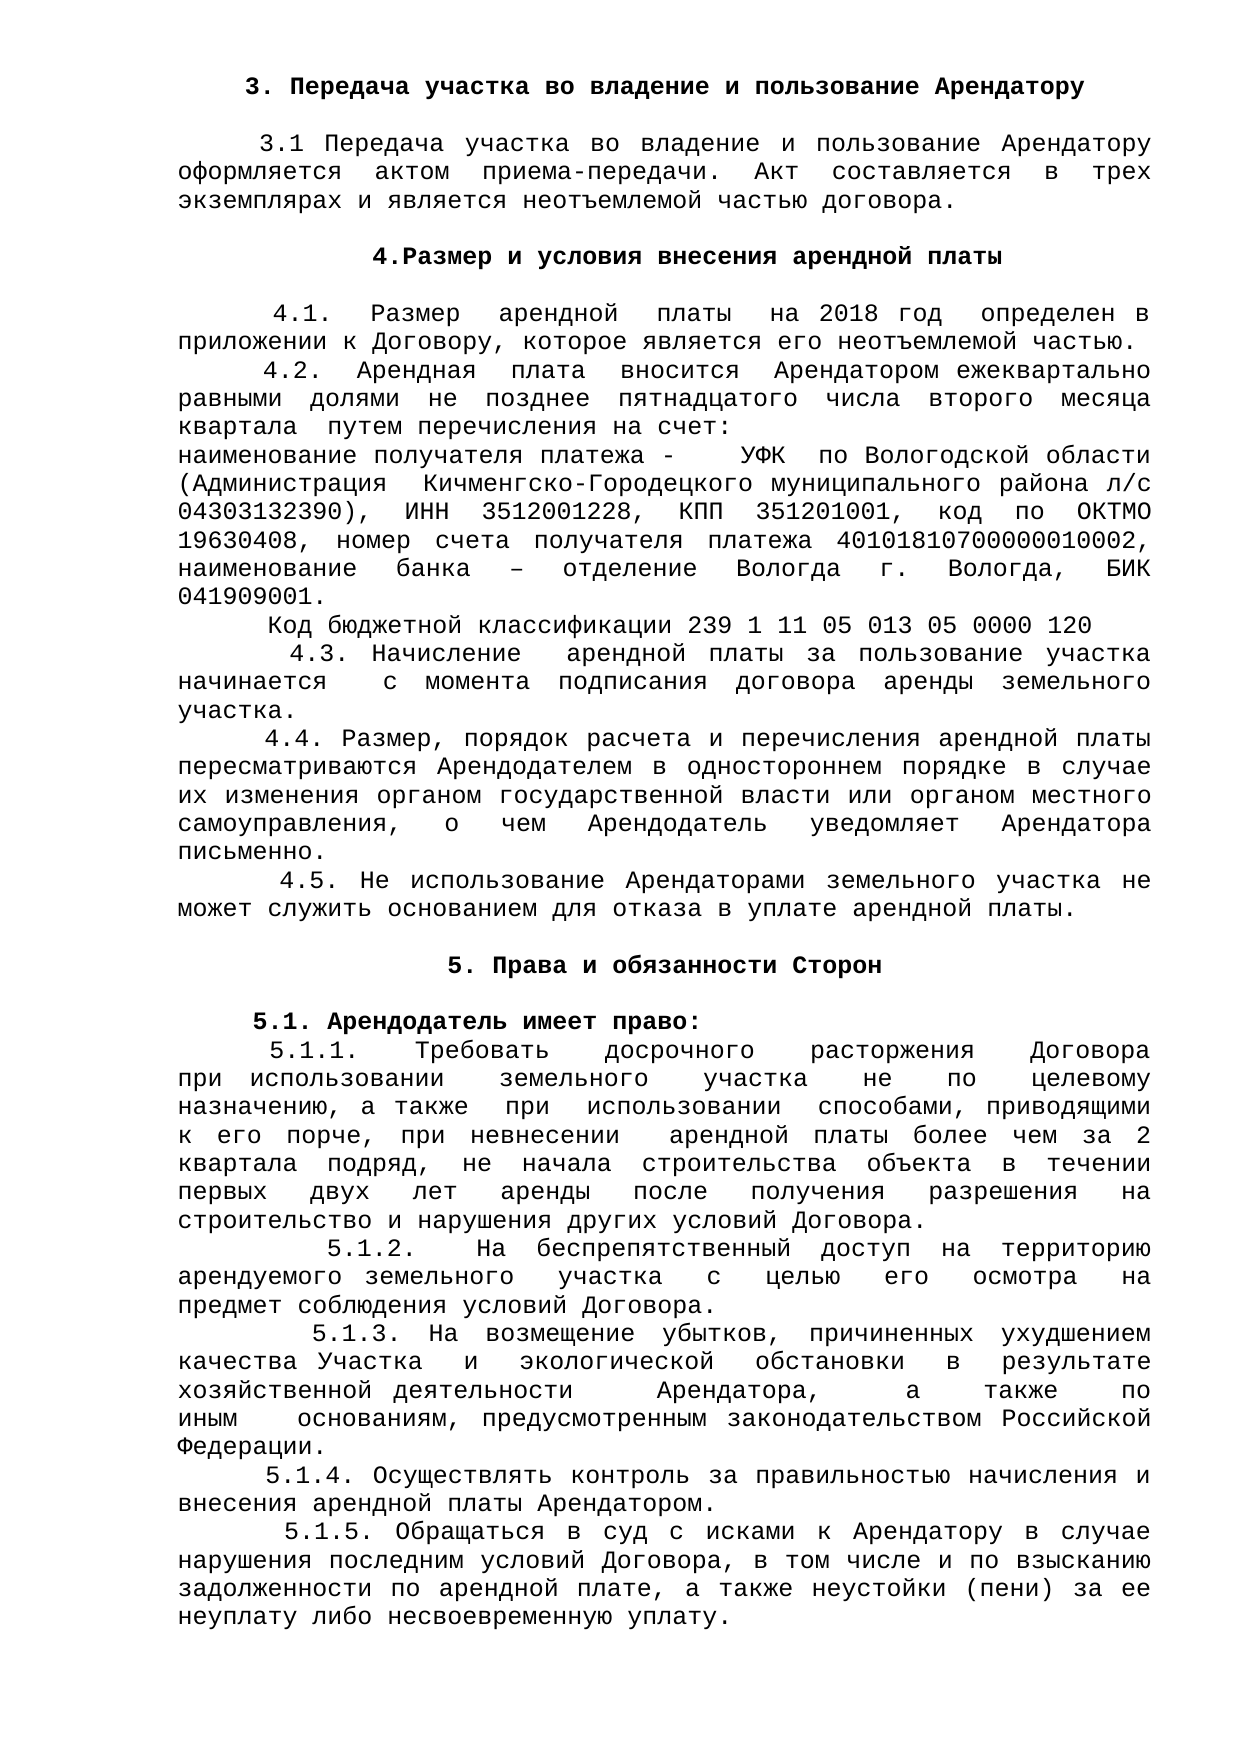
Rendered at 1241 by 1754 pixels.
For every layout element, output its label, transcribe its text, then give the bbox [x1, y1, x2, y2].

text 5. Права и обязанности Сторон [177, 952, 1152, 981]
text 4.3. Начисление арендной платы за пользование участка начинается с момента подписания договора аренды земельного участка. [177, 641, 1152, 726]
text 3.1 Передача участка во владение и пользование Арендатору оформляется актом приема-передачи. Акт составляется в трех экземплярах и является неотъемлемой частью договора. [177, 131, 1152, 216]
text 5.1. Арендодатель имеет право: [177, 1009, 1152, 1037]
text 4.4. Размер, порядок расчета и перечисления арендной платы пересматриваются Арендодателем в одностороннем порядке в случае их изменения органом государственной власти или органом местного самоуправления, о чем Арендодатель уведомляет Арендатора письменно. [177, 726, 1152, 867]
text Код бюджетной классификации 239 1 11 05 013 05 0000 120 [177, 612, 1152, 641]
text наименование получателя платежа - УФК по Вологодской области (Администрация Кичменгско-Городецкого муниципального района л/с 04303132390), ИНН 3512001228, КПП 351201001, код по ОКТМО 19630408, номер счета получателя платежа 40101810700000010002, наименование банка – отделение Вологда г. Вологда, БИК 041909001. [177, 442, 1152, 612]
text 5.1.1. Требовать досрочного расторжения Договора при использовании земельного участка не по целевому назначению, а также при использовании способами, приводящими к его порче, при невнесении арендной платы более чем за 2 квартала подряд, не начала строительства объекта в течении первых двух лет аренды после получения разрешения на строительство и нарушения других условий Договора. [177, 1037, 1152, 1236]
text 4.2. Арендная плата вносится Арендатором ежеквартально равными долями не позднее пятнадцатого числа второго месяца квартала путем перечисления на счет: [177, 357, 1152, 442]
text 4.Размер и условия внесения арендной платы [177, 244, 1152, 272]
text 5.1.5. Обращаться в суд с исками к Арендатору в случае нарушения последним условий Договора, в том числе и по взысканию задолженности по арендной плате, а также неустойки (пени) за ее неуплату либо несвоевременную уплату. [177, 1519, 1152, 1632]
text 5.1.3. На возмещение убытков, причиненных ухудшением качества Участка и экологической обстановки в результате хозяйственной деятельности Арендатора, а также по иным основаниям, предусмотренным законодательством Российской Федерации. [177, 1321, 1152, 1462]
text 4.1. Размер арендной платы на 2018 год определен в приложении к Договору, которое является его неотъемлемой частью. [177, 301, 1152, 357]
text 3. Передача участка во владение и пользование Арендатору [177, 74, 1152, 102]
text 5.1.2. На беспрепятственный доступ на территорию арендуемого земельного участка с целью его осмотра на предмет соблюдения условий Договора. [177, 1236, 1152, 1321]
text 4.5. Не использование Арендаторами земельного участка не может служить основанием для отказа в уплате арендной платы. [177, 867, 1152, 924]
text 5.1.4. Осуществлять контроль за правильностью начисления и внесения арендной платы Арендатором. [177, 1462, 1152, 1519]
